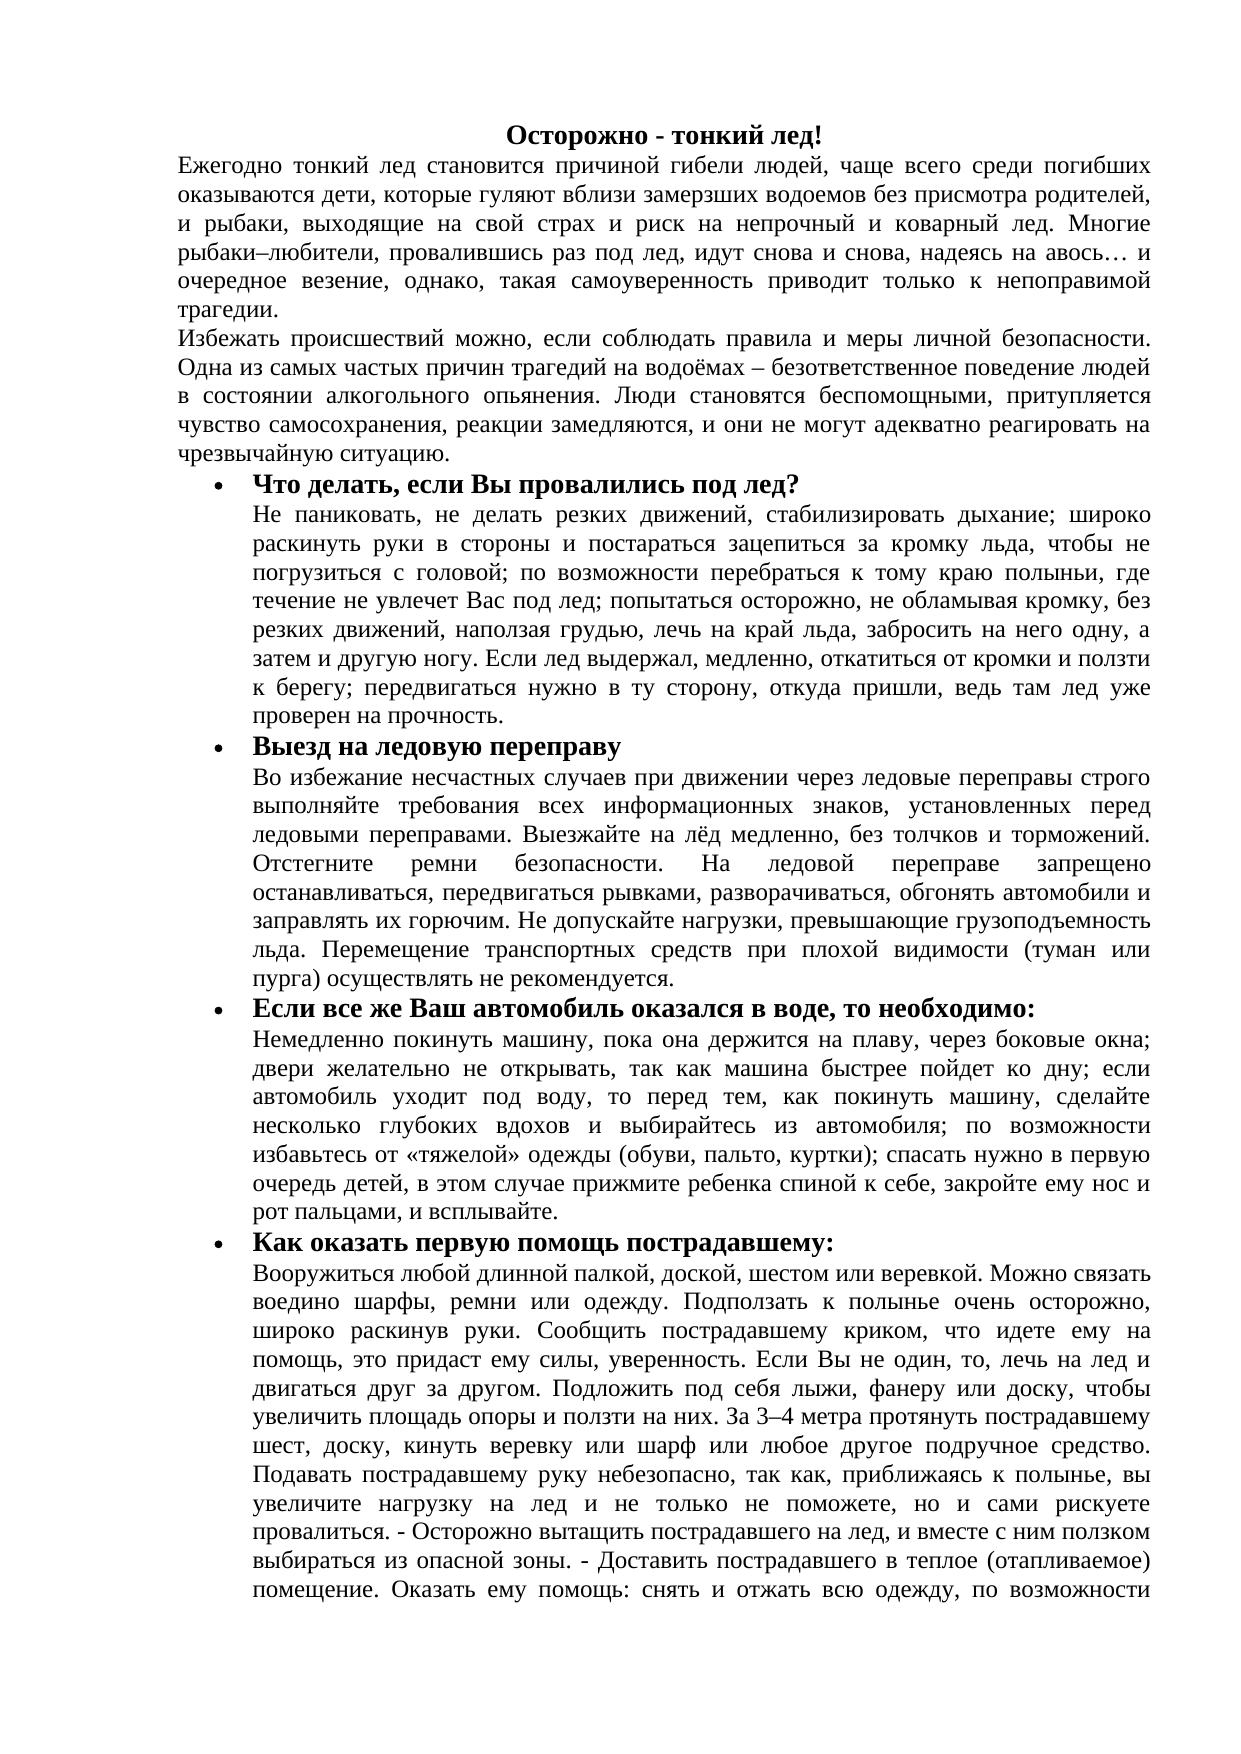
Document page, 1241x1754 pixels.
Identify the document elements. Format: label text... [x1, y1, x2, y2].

list Что делать, если Вы провалились под лед? [215, 467, 1152, 499]
text Избежать происшествий можно, если соблюдать правила и меры личной безопасности. Одна из самых частых причин трагедий на водоёмах – безответственное поведение людей в состоянии алкогольного опьянения. Люди становятся беспомощными, притупляется чувство самосохранения, реакции замедляются, и они не могут адекватно реагировать на чрезвычайную ситуацию. [177, 323, 1152, 467]
list Если все же Ваш автомобиль оказался в воде, то необходимо: [215, 992, 1152, 1024]
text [252, 1258, 1152, 1603]
text Не паниковать, не делать резких движений, стабилизировать дыхание; широко раскинуть руки в стороны и постараться зацепиться за кромку льда, чтобы не погрузиться с головой; по возможности перебраться к тому краю полыньи, где течение не увлечет Вас под лед; попытаться осторожно, не обламывая кромку, без резких движений, наползая грудью, лечь на край льда, забросить на него одну, а затем и другую ногу. Если лед выдержал, медленно, откатиться от кромки и ползти к берегу; передвигаться нужно в ту сторону, откуда пришли, ведь там лед уже проверен на прочность. [252, 499, 1152, 729]
text Во избежание несчастных случаев при движении через ледовые переправы строго выполняйте требования всех информационных знаков, установленных перед ледовыми переправами. Выезжайте на лёд медленно, без толчков и торможений. Отстегните ремни безопасности. На ледовой переправе запрещено останавливаться, передвигаться рывками, разворачиваться, обгонять автомобили и заправлять их горючим. Не допускайте нагрузки, превышающие грузоподъемность льда. Перемещение транспортных средств при плохой видимости (туман или пурга) осуществлять не рекомендуется. [252, 762, 1152, 992]
text Осторожно - тонкий лед! [177, 118, 1152, 151]
list Выезд на ледовую переправу [215, 729, 1152, 762]
list Как оказать первую помощь пострадавшему: [215, 1225, 1152, 1258]
text Ежегодно тонкий лед становится причиной гибели людей, чаще всего среди погибших оказываются дети, которые гуляют вблизи замерзших водоемов без присмотра родителей, и рыбаки, выходящие на свой страх и риск на непрочный и коварный лед. Многие рыбаки–любители, провалившись раз под лед, идут снова и снова, надеясь на авось… и очередное везение, однако, такая самоуверенность приводит только к непоправимой трагедии. [177, 151, 1152, 323]
text Немедленно покинуть машину, пока она держится на плаву, через боковые окна; двери желательно не открывать, так как машина быстрее пойдет ко дну; если автомобиль уходит под воду, то перед тем, как покинуть машину, сделайте несколько глубоких вдохов и выбирайтесь из автомобиля; по возможности избавьтесь от «тяжелой» одежды (обуви, пальто, куртки); спасать нужно в первую очередь детей, в этом случае прижмите ребенка спиной к себе, закройте ему нос и рот пальцами, и всплывайте. [252, 1024, 1152, 1225]
